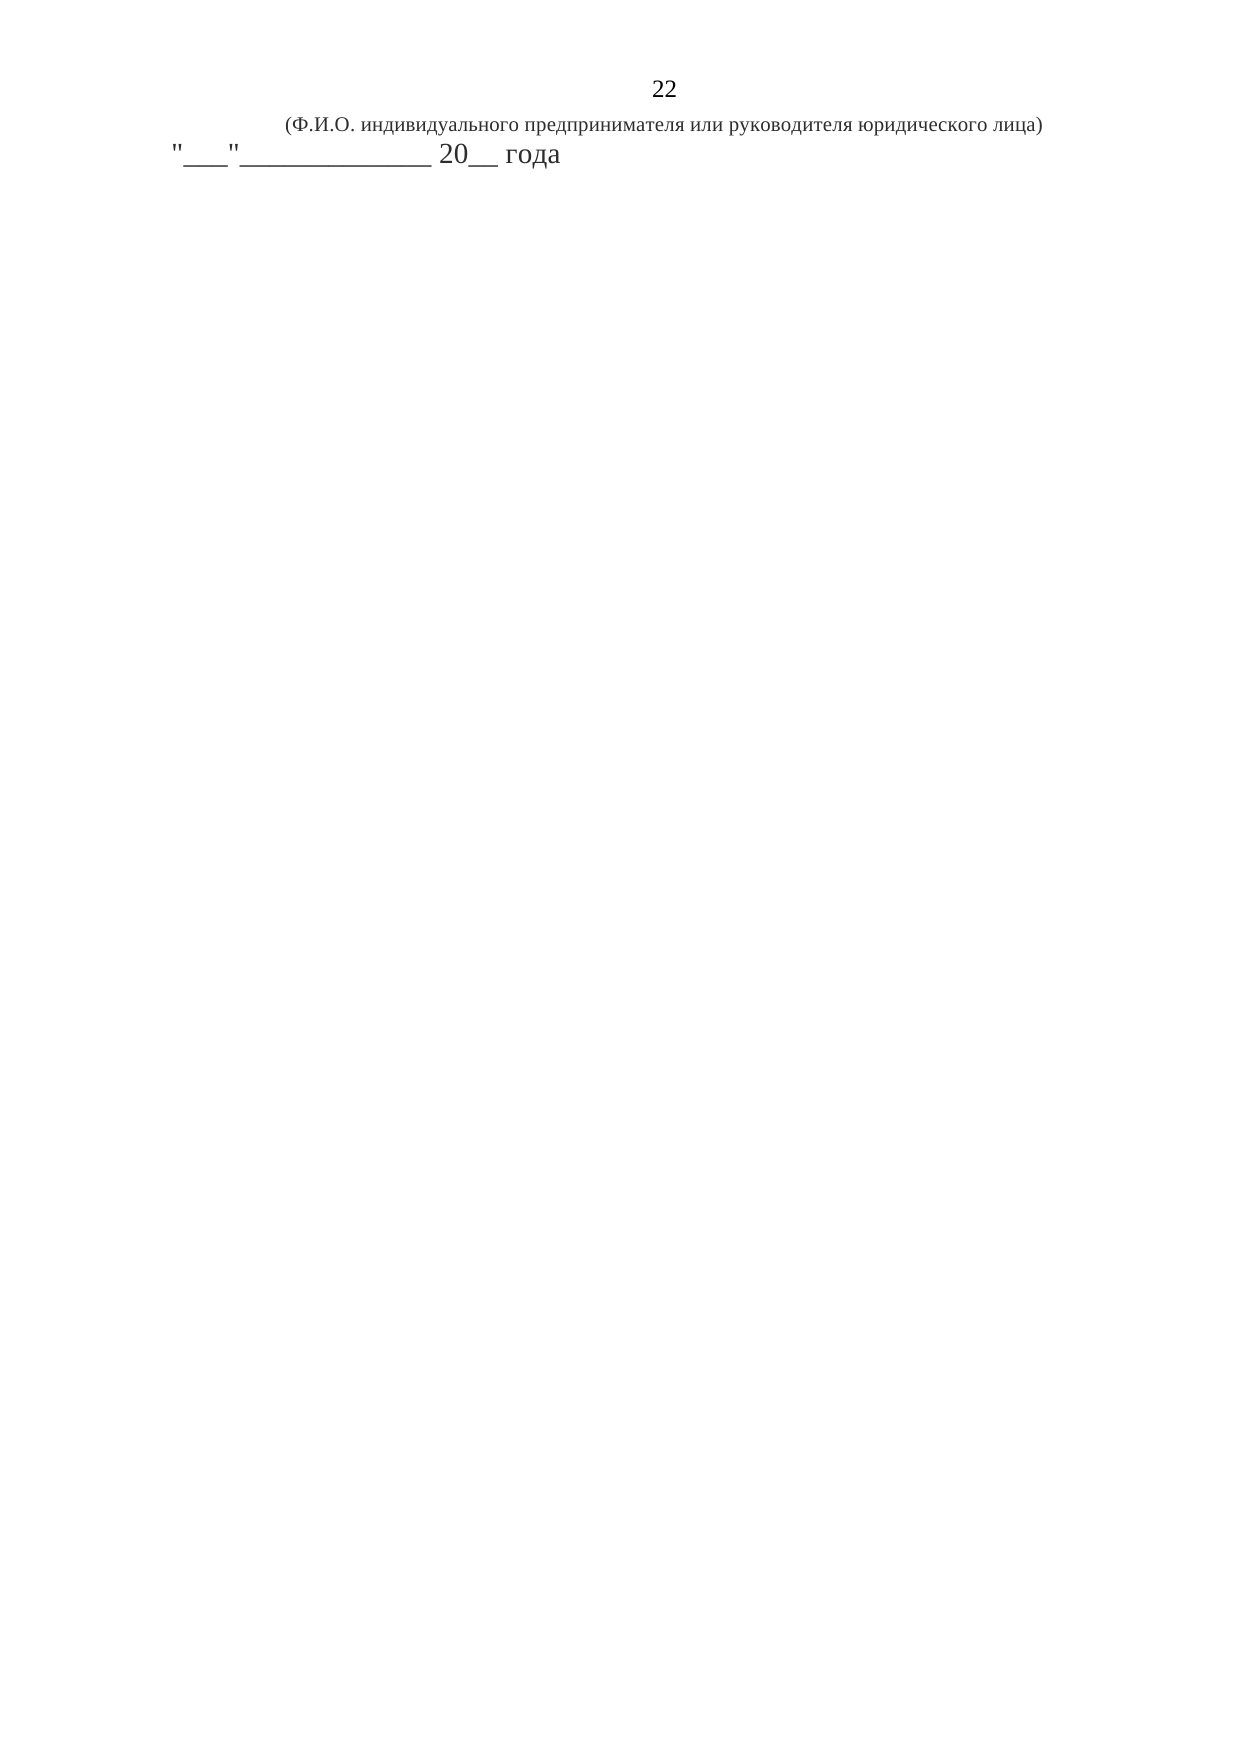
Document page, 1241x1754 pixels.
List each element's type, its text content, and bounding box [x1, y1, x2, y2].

text (Ф.И.О. индивидуального предпринимателя или руководителя юридического лица) [171, 112, 1157, 136]
text "___"_____________ 20__ года [171, 136, 1157, 170]
